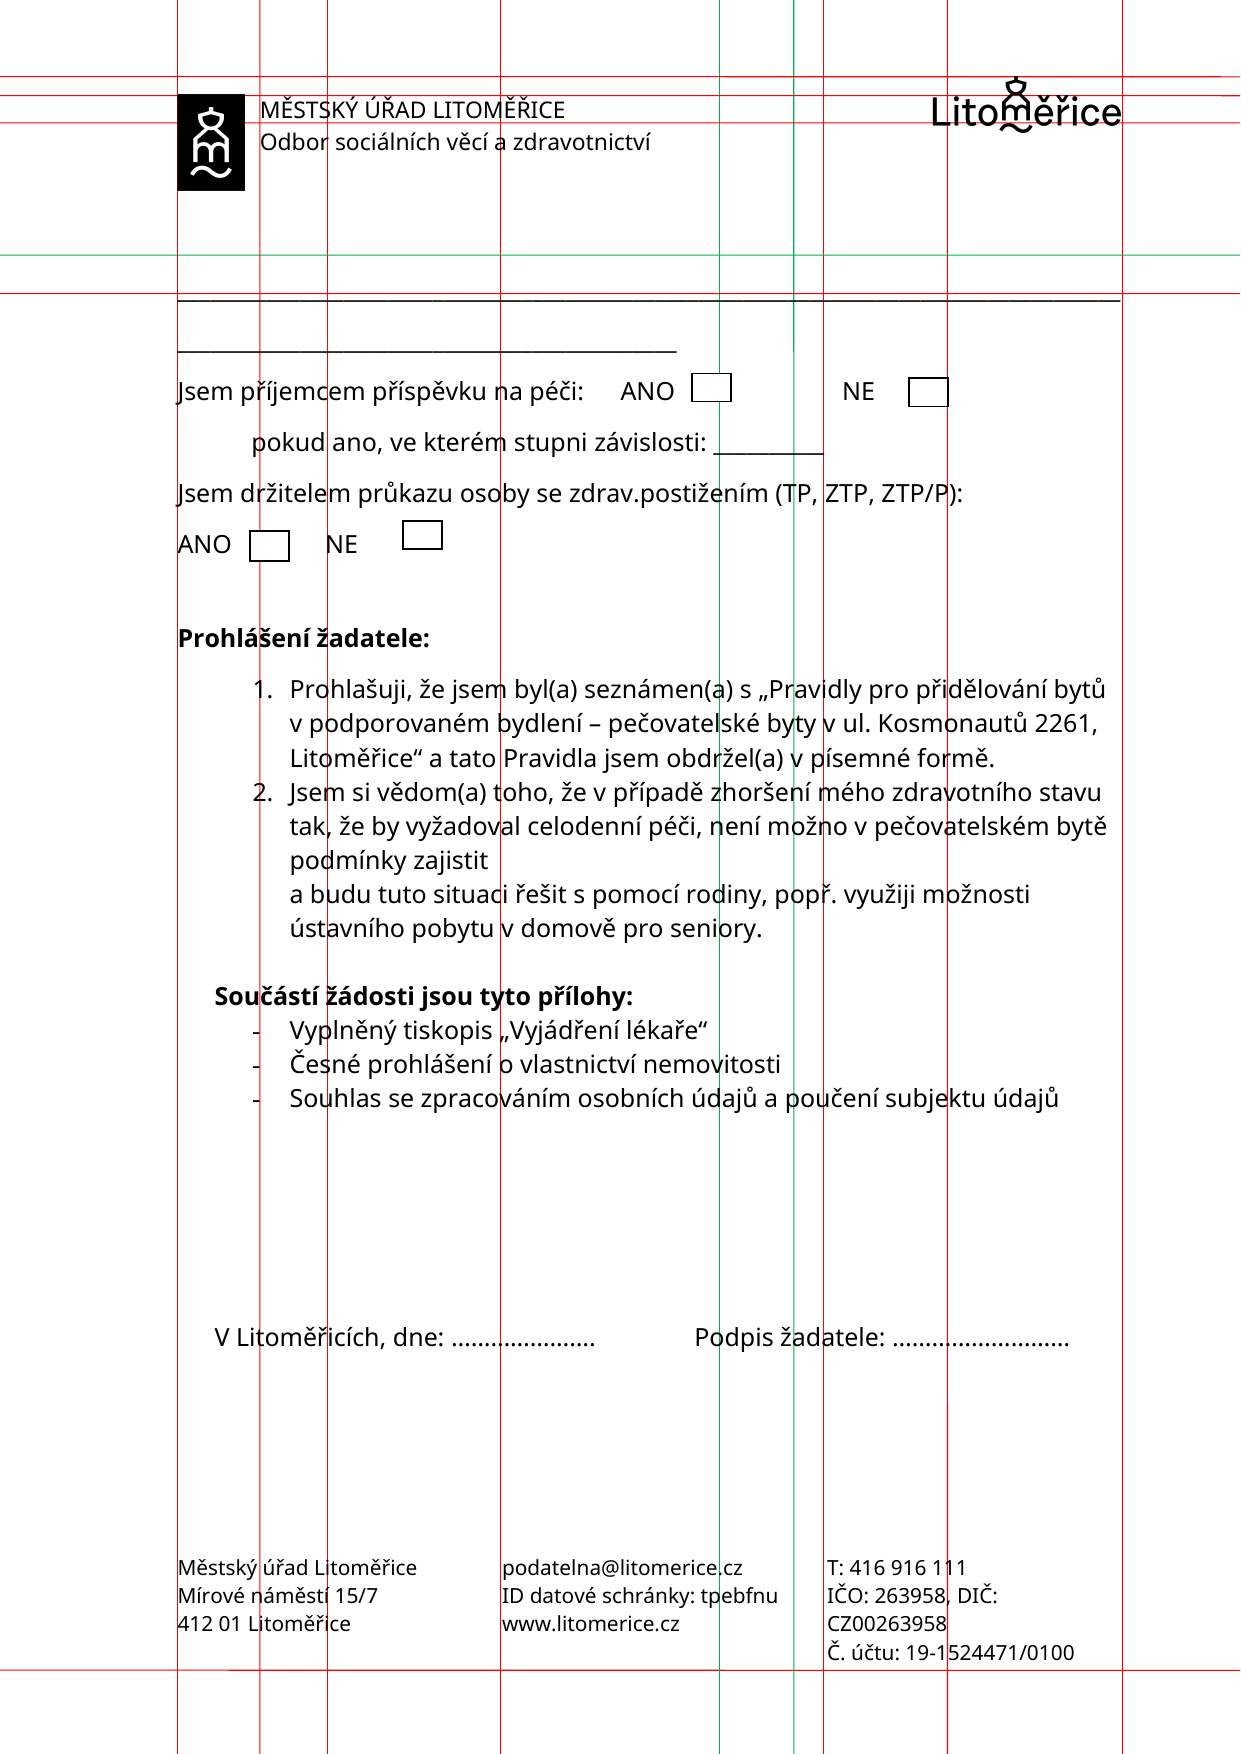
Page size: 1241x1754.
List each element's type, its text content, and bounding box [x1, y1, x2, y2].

text V Litoměřicích, dne: …………………. Podpis žadatele: ……………………… [214, 1319, 1122, 1353]
text Jsem držitelem průkazu osoby se zdrav.postižením (TP, ZTP, ZTP/P): [177, 476, 1122, 510]
list Česné prohlášení o vlastnictví nemovitosti [252, 1047, 1122, 1081]
text Součástí žádosti jsou tyto přílohy: [214, 979, 1122, 1013]
text Jsem příjemcem příspěvku na péči: ANO NE [177, 374, 1122, 408]
list Souhlas se zpracováním osobních údajů a poučení subjektu údajů [252, 1081, 1122, 1115]
list Prohlašuji, že jsem byl(a) seznámen(a) s „Pravidly pro přidělování bytů v podporovaném bydlení – pečovatelské byty v ul. Kosmonautů 2261, Litoměřice“ a tato Pravidla jsem obdržel(a) v písemné formě. [252, 672, 1122, 774]
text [177, 272, 1122, 357]
text ANO NE [177, 527, 1122, 561]
list Jsem si vědom(a) toho, že v případě zhoršení mého zdravotního stavu tak, že by vyžadoval celodenní péči, není možno v pečovatelském bytě podmínky zajistit a budu tuto situaci řešit s pomocí rodiny, popř. využiji možnosti ústavního pobytu v domově pro seniory. [252, 774, 1122, 944]
text Prohlášení žadatele: [177, 621, 1122, 655]
list Vyplněný tiskopis „Vyjádření lékaře“ [252, 1013, 1122, 1047]
text pokud ano, ve kterém stupni závislosti: __________ [177, 425, 1122, 459]
